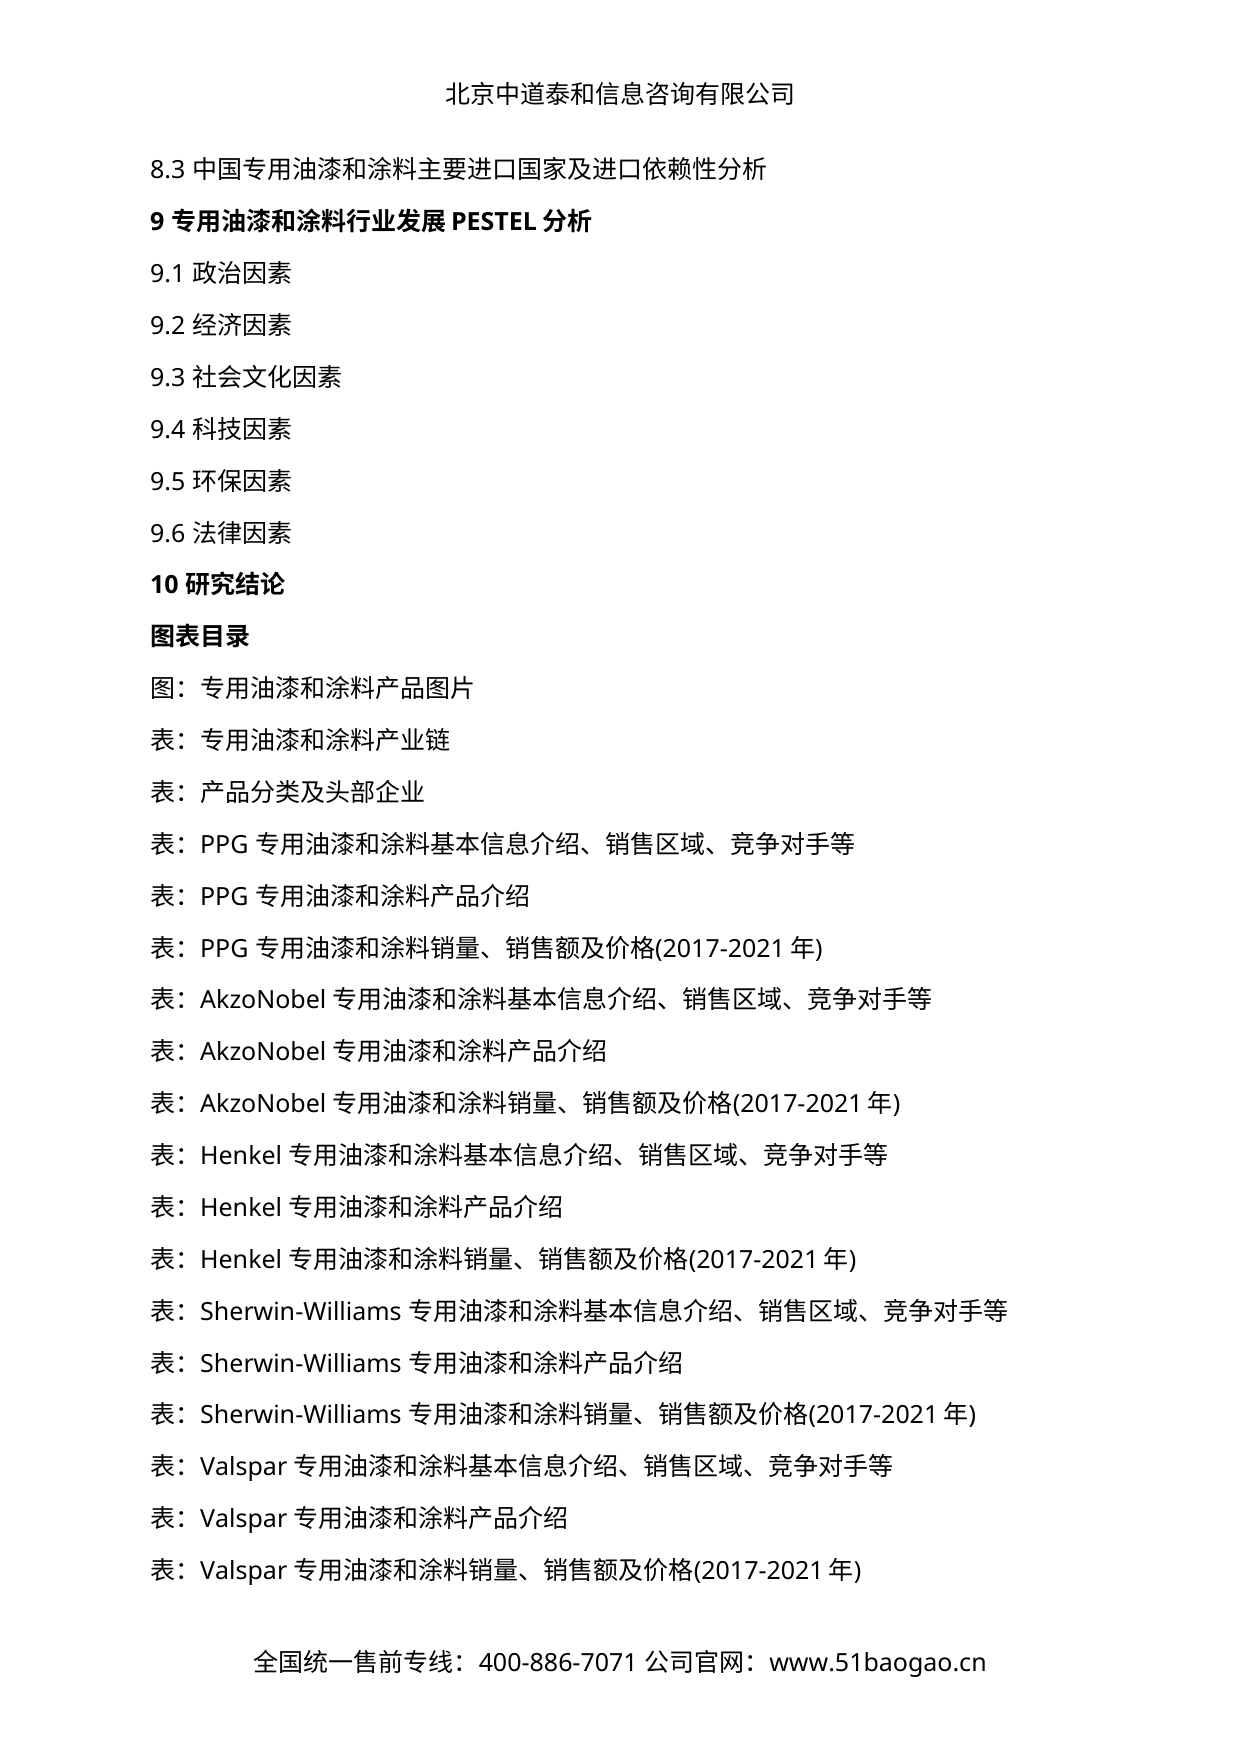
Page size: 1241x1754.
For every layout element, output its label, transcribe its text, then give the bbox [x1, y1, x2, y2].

text 表：AkzoNobel 专用油漆和涂料销量、销售额及价格(2017-2021年) [150, 1084, 1090, 1120]
text 图表目录 [150, 617, 1090, 653]
text 表：Henkel 专用油漆和涂料销量、销售额及价格(2017-2021年) [150, 1239, 1090, 1276]
text 表：PPG 专用油漆和涂料产品介绍 [150, 876, 1090, 912]
text 表：Sherwin-Williams 专用油漆和涂料基本信息介绍、销售区域、竞争对手等 [150, 1291, 1090, 1327]
text 9 专用油漆和涂料行业发展PESTEL分析 [150, 202, 1090, 238]
text 表：Valspar 专用油漆和涂料基本信息介绍、销售区域、竞争对手等 [150, 1447, 1090, 1483]
text 表：Sherwin-Williams 专用油漆和涂料产品介绍 [150, 1343, 1090, 1379]
text 表：Henkel 专用油漆和涂料基本信息介绍、销售区域、竞争对手等 [150, 1136, 1090, 1172]
text 表：产品分类及头部企业 [150, 772, 1090, 809]
text 表：专用油漆和涂料产业链 [150, 721, 1090, 757]
text 10 研究结论 [150, 565, 1090, 601]
text 表：PPG 专用油漆和涂料基本信息介绍、销售区域、竞争对手等 [150, 824, 1090, 861]
text 8.3 中国专用油漆和涂料主要进口国家及进口依赖性分析 [150, 150, 1090, 186]
text 表：Valspar 专用油漆和涂料销量、销售额及价格(2017-2021年) [150, 1551, 1090, 1587]
text 9.5 环保因素 [150, 461, 1090, 497]
text 9.3 社会文化因素 [150, 357, 1090, 394]
text 表：PPG 专用油漆和涂料销量、销售额及价格(2017-2021年) [150, 928, 1090, 964]
text 9.4 科技因素 [150, 409, 1090, 446]
text 表：AkzoNobel 专用油漆和涂料基本信息介绍、销售区域、竞争对手等 [150, 980, 1090, 1016]
text 表：Henkel 专用油漆和涂料产品介绍 [150, 1187, 1090, 1224]
text 表：Valspar 专用油漆和涂料产品介绍 [150, 1499, 1090, 1535]
text 表：AkzoNobel 专用油漆和涂料产品介绍 [150, 1032, 1090, 1068]
text 9.2 经济因素 [150, 306, 1090, 342]
text 9.1 政治因素 [150, 254, 1090, 290]
text 表：Sherwin-Williams 专用油漆和涂料销量、销售额及价格(2017-2021年) [150, 1395, 1090, 1431]
text 9.6 法律因素 [150, 513, 1090, 549]
text 图：专用油漆和涂料产品图片 [150, 669, 1090, 705]
